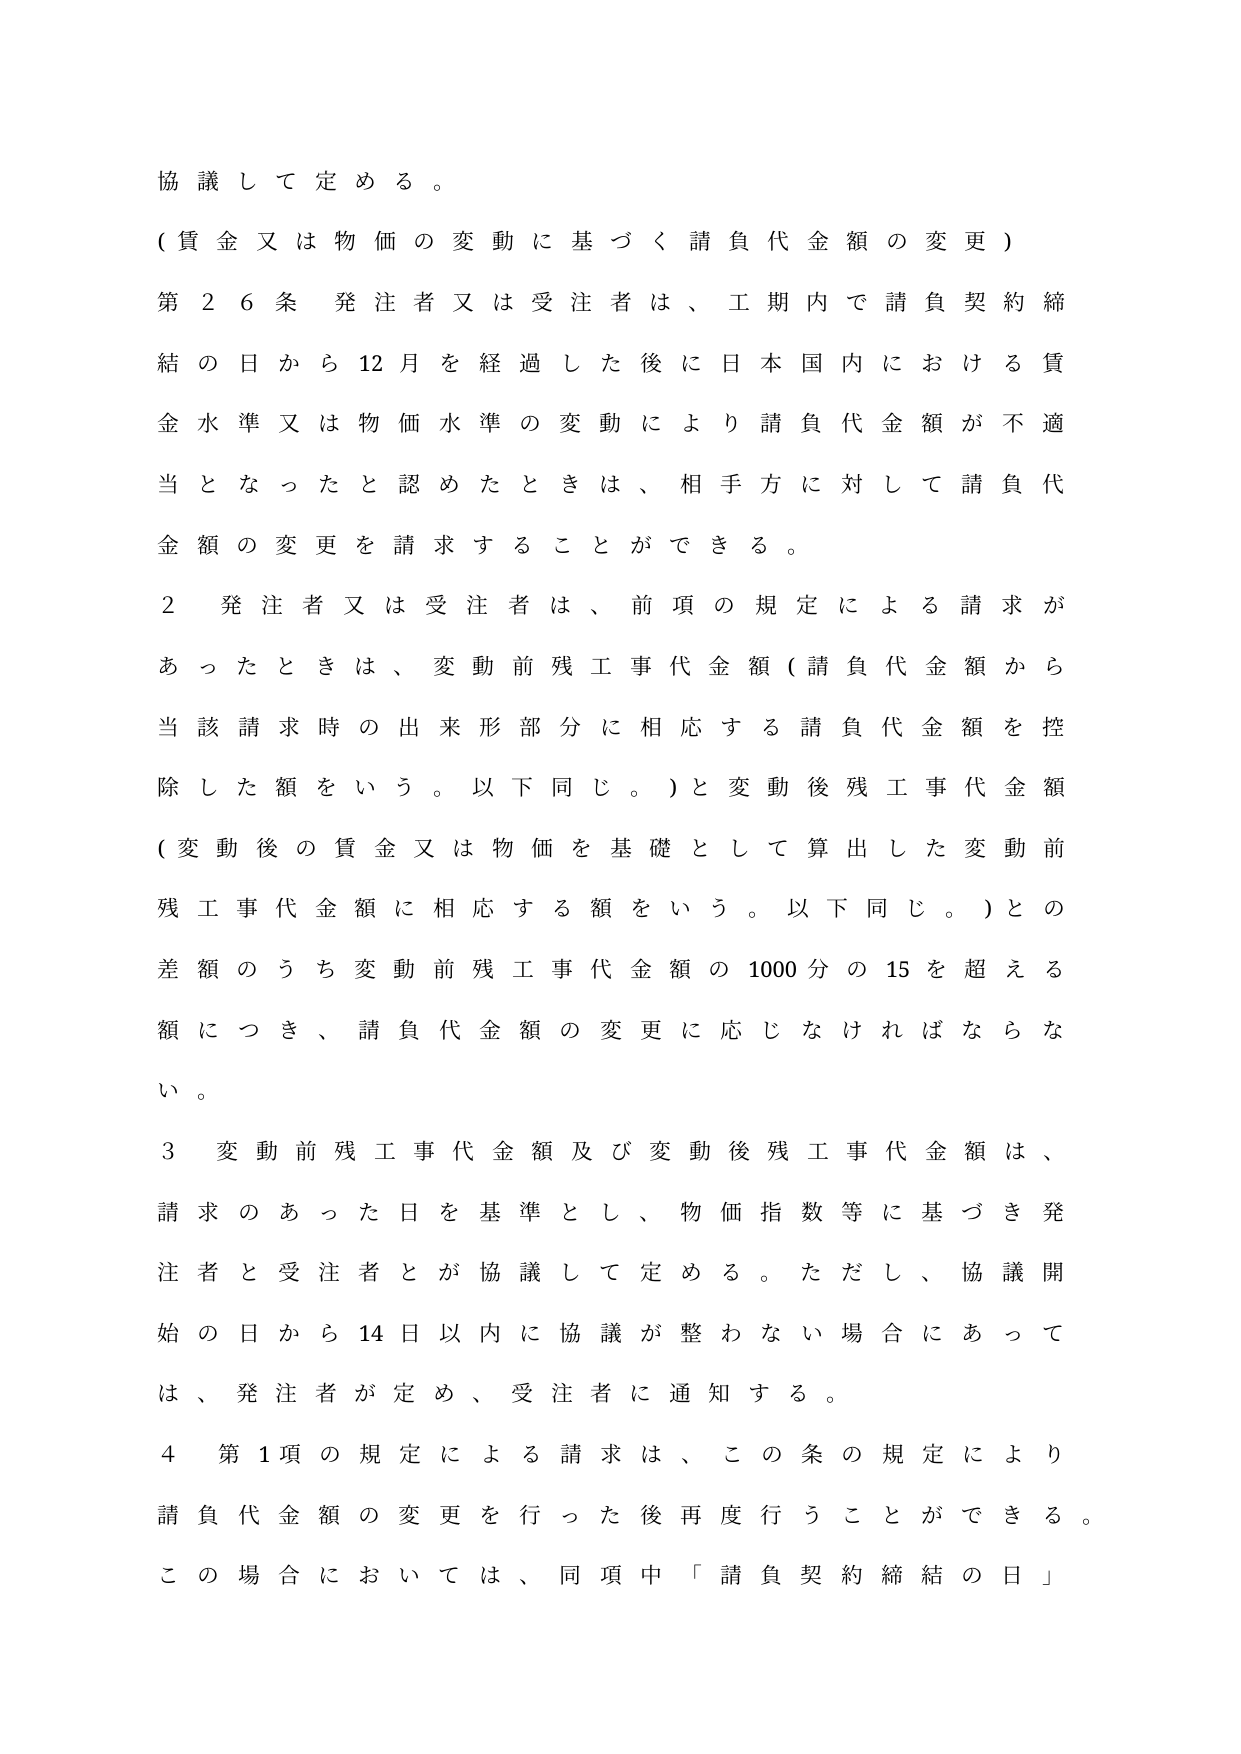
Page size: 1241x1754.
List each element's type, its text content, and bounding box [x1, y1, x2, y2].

text ３ 変動前残工事代金額及び変動後残工事代金額は、請求のあった日を基準とし、物価指数等に基づき発注者と受注者とが協議して定める。ただし、協議開始の日から14日以内に協議が整わない場合にあっては、発注者が定め、受注者に通知する。 [157, 1119, 1083, 1423]
text ２ 発注者又は受注者は、前項の規定による請求があったときは、変動前残工事代金額(請負代金額から当該請求時の出来形部分に相応する請負代金額を控除した額をいう。以下同じ。)と変動後残工事代金額(変動後の賃金又は物価を基礎として算出した変動前残工事代金額に相応する額をいう。以下同じ。)との差額のうち変動前残工事代金額の1000分の15を超える額につき、請負代金額の変更に応じなければならない。 [157, 574, 1083, 1119]
text 第２６条 発注者又は受注者は、工期内で請負契約締結の日から12月を経過した後に日本国内における賃金水準又は物価水準の変動により請負代金額が不適当となったと認めたときは、相手方に対して請負代金額の変更を請求することができる。 [157, 271, 1083, 574]
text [157, 1423, 1083, 1604]
text (賃金又は物価の変動に基づく請負代金額の変更) [157, 210, 1083, 271]
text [157, 149, 1083, 210]
